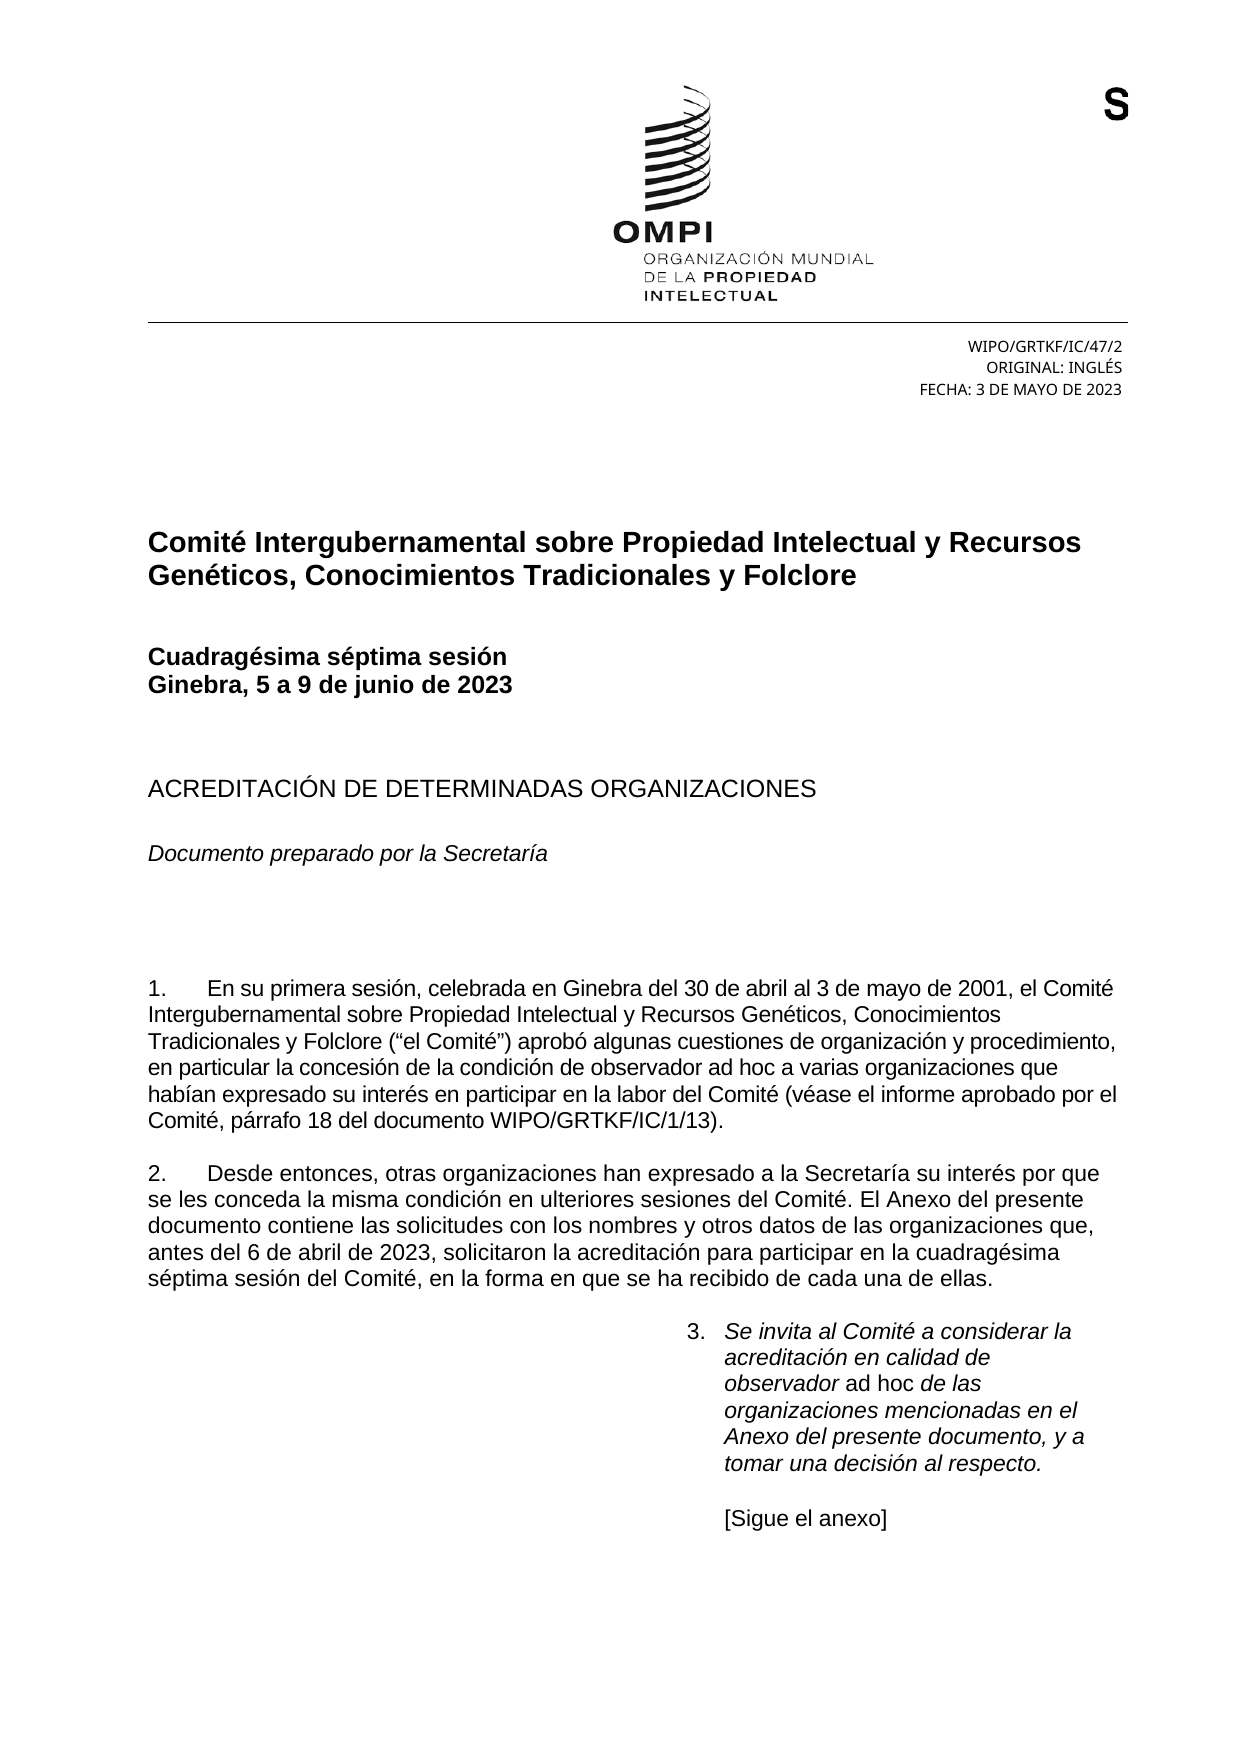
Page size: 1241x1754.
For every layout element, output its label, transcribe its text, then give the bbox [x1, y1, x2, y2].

text [Sigue el anexo] [724, 1504, 1124, 1531]
text WIPO/GRTKF/IC/47/2 [148, 336, 1122, 357]
text Ginebra, 5 a 9 de junio de 2023 [148, 670, 1122, 699]
text Documento preparado por la Secretaría [148, 840, 1122, 867]
picture [611, 79, 1129, 302]
list En su primera sesión, celebrada en Ginebra del 30 de abril al 3 de mayo de 2001, el Comité Intergubernamental sobre Propiedad Intelectual y Recursos Genéticos, Conocimientos Tradicionales y Folclore (“el Comité”) aprobó algunas cuestiones de organización y procedimiento, en particular la concesión de la condición de observador ad hoc a varias organizaciones que habían expresado su interés en participar en la labor del Comité (véase el informe aprobado por el Comité, párrafo 18 del documento WIPO/GRTKF/IC/1/13). [148, 975, 1124, 1133]
text Comité Intergubernamental sobre Propiedad Intelectual y Recursos Genéticos, Conocimientos Tradicionales y Folclore [148, 524, 1122, 592]
text ACREDITACIÓN DE DETERMINADAS ORGANIZACIONES [148, 774, 1122, 803]
text ORIGINAL: INGLÉS [148, 357, 1122, 378]
list Se invita al Comité a considerar la acreditación en calidad de observador ad hoc de las organizaciones mencionadas en el Anexo del presente documento, y a tomar una decisión al respecto. [687, 1318, 1101, 1476]
list Desde entonces, otras organizaciones han expresado a la Secretaría su interés por que se les conceda la misma condición en ulteriores sesiones del Comité. El Anexo del presente documento contiene las solicitudes con los nombres y otros datos de las organizaciones que, antes del 6 de abril de 2023, solicitaron la acreditación para participar en la cuadragésima séptima sesión del Comité, en la forma en que se ha recibido de cada una de ellas. [148, 1159, 1124, 1291]
text fecha: 3 DE MAYO DE 2023 [148, 378, 1122, 399]
text Cuadragésima séptima sesión [148, 642, 1122, 670]
